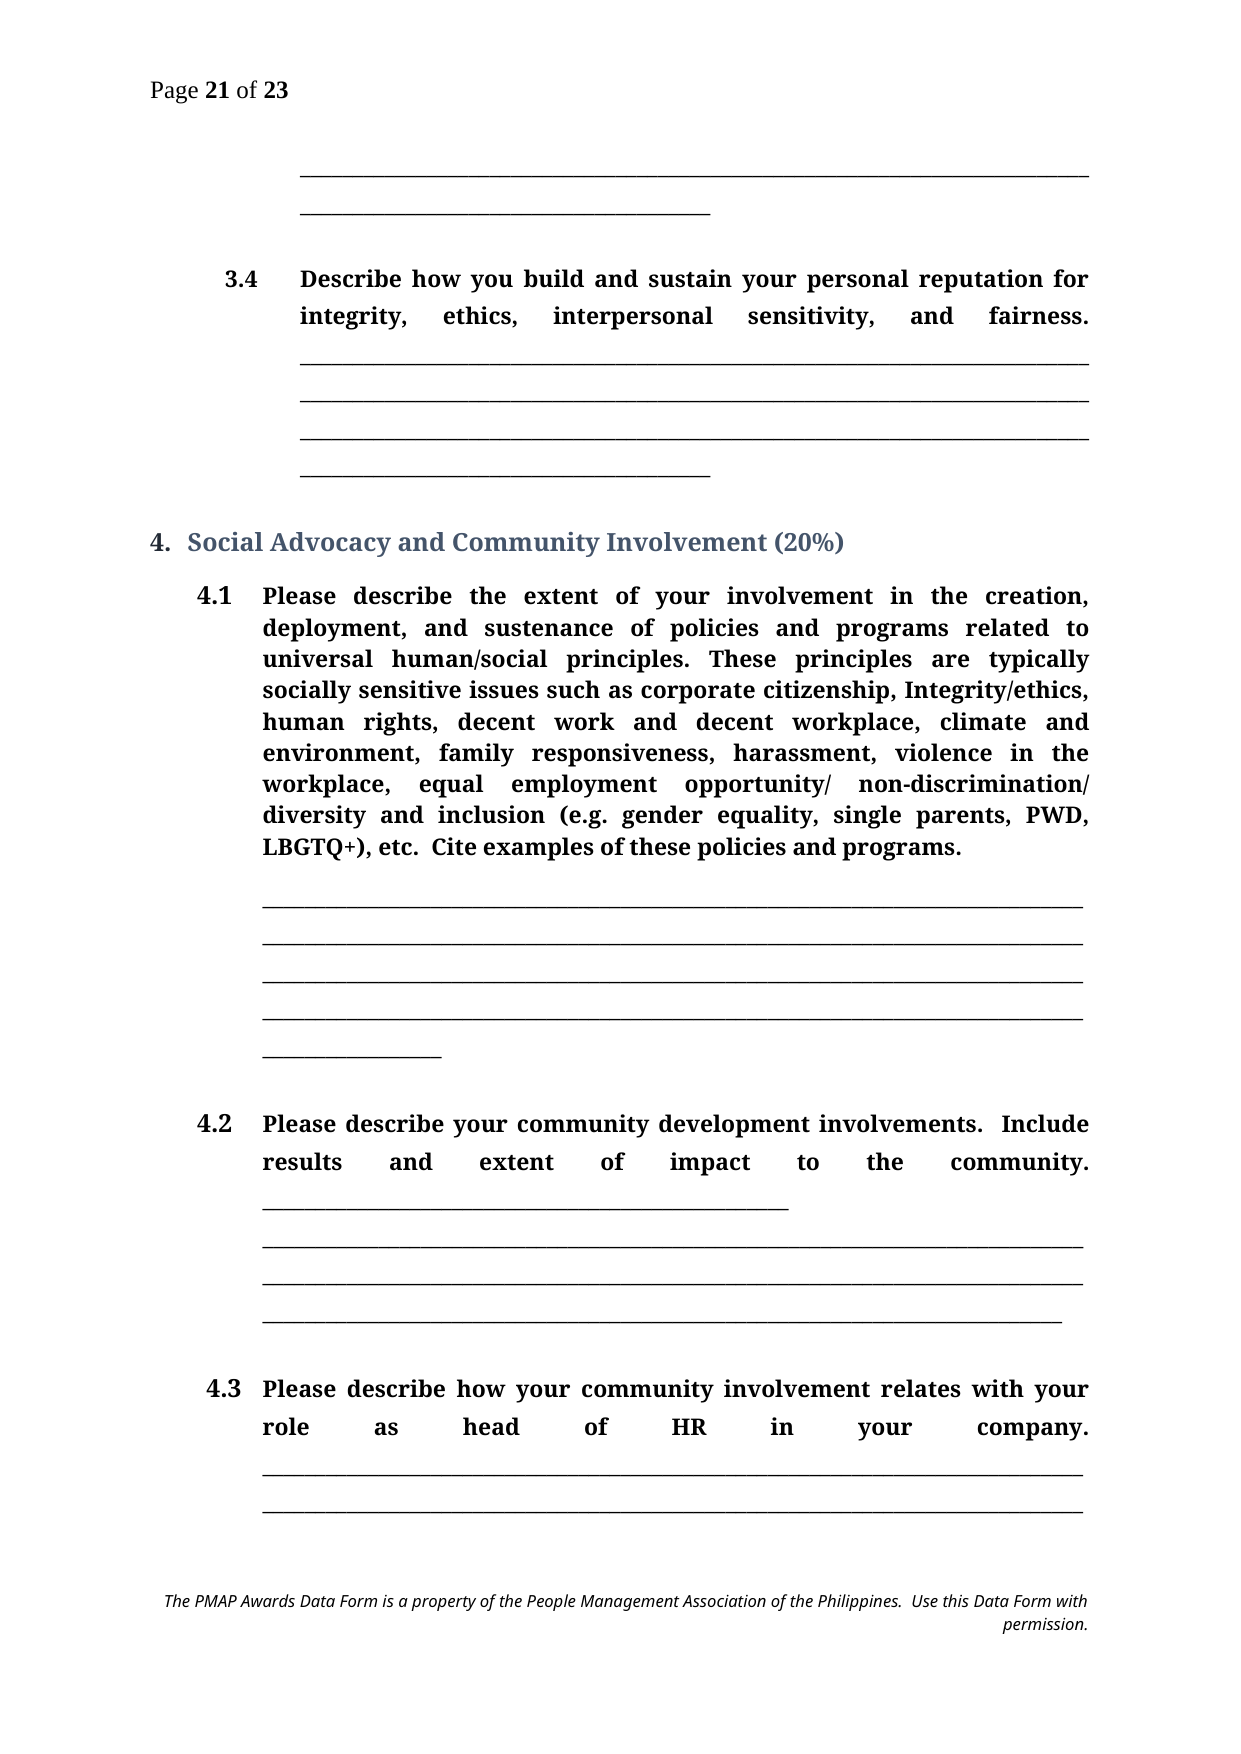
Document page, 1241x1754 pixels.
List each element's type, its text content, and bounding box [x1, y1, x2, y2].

text _________________________________________________________________________________________________________________________________________________________________________________________________________________________________________________________________________________________________________________________________________ [262, 881, 1090, 1062]
subtitle Please describe the extent of your involvement in the creation, deployment, and sustenance of policies and programs related to universal human/social principles. These principles are typically socially sensitive issues such as corporate citizenship, Integrity/ethics, human rights, decent work and decent workplace, climate and environment, family responsiveness, harassment, violence in the workplace, equal employment opportunity/ non-discrimination/ diversity and inclusion (e.g. gender equality, single parents, PWD, LBGTQ+), etc. Cite examples of these policies and programs. [197, 578, 1090, 862]
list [225, 150, 1090, 219]
subtitle Social Advocacy and Community Involvement (20%) [150, 525, 1090, 559]
list Please describe your community development involvements. Include results and extent of impact to the community. __________________________________________________________________________________________________________________________________________________________________________________________________________________________________________________________________________________________ [197, 1106, 1090, 1327]
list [206, 1371, 1090, 1517]
list Describe how you build and sustain your personal reputation for integrity, ethics, interpersonal sensitivity, and fairness. ________________________________________________________________________________________________________________________________________________________________________________________________________________________________________________________________________ [225, 262, 1090, 481]
